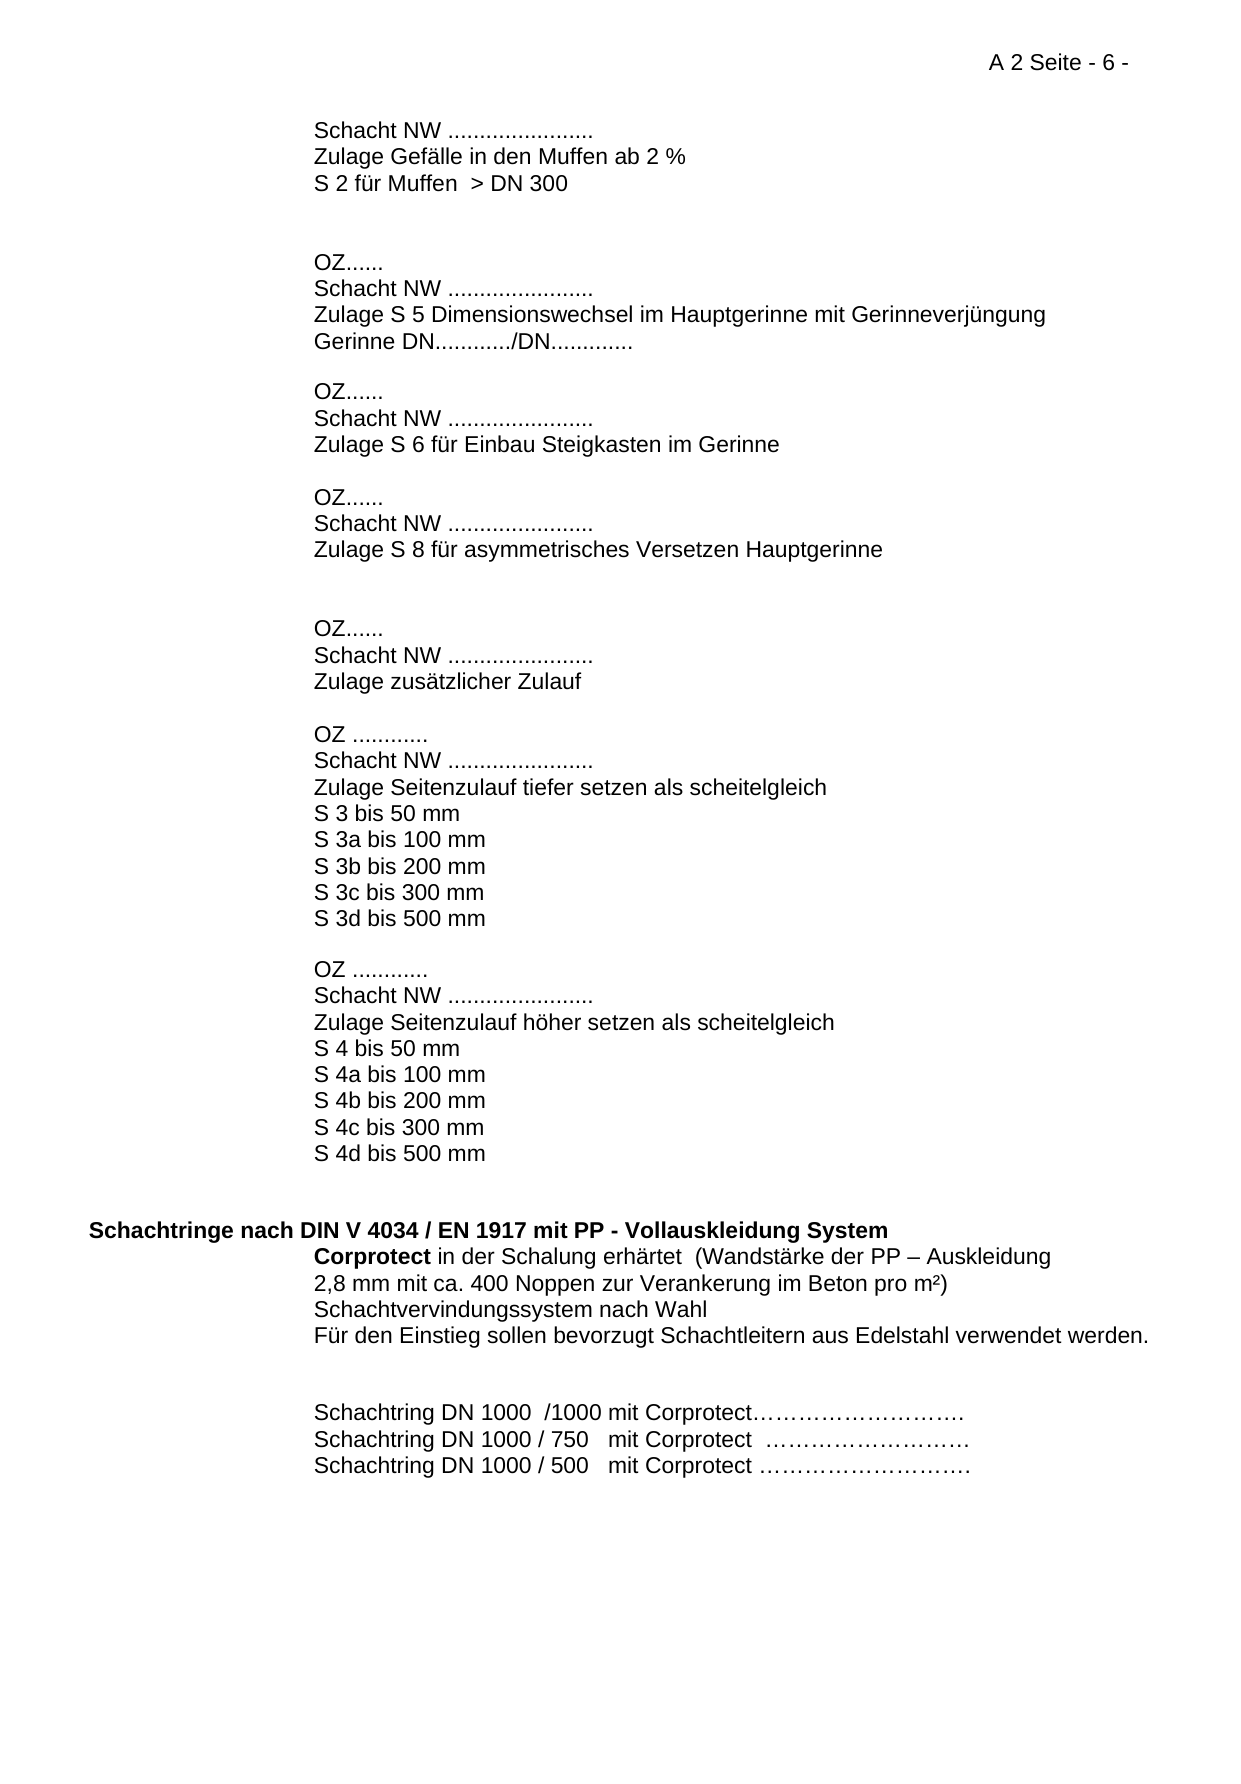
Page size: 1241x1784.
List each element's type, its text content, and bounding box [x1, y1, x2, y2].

text Zulage Gefälle in den Muffen ab 2 % [239, 143, 1181, 170]
text OZ ............ [239, 956, 1181, 982]
text OZ...... [89, 378, 1181, 404]
text Zulage zusätzlicher Zulauf [89, 668, 1181, 694]
text Schacht NW ....................... [239, 982, 1181, 1008]
text Schachtring DN 1000 / 750 mit Corprotect ……………………… [89, 1426, 1181, 1452]
text S 4b bis 200 mm [239, 1087, 1181, 1114]
text S 2 für Muffen > DN 300 [239, 170, 1181, 196]
text S 3 bis 50 mm [239, 800, 1181, 826]
text S 3b bis 200 mm [239, 853, 1181, 879]
text Schachtring DN 1000 / 500 mit Corprotect ………………………. [89, 1452, 1181, 1478]
text S 3a bis 100 mm [239, 826, 1181, 853]
text Schacht NW ....................... [239, 642, 1181, 668]
text Corprotect in der Schalung erhärtet (Wandstärke der PP – Auskleidung [89, 1243, 1181, 1270]
text Gerinne DN............/DN............. [239, 328, 1181, 354]
text Zulage S 5 Dimensionswechsel im Hauptgerinne mit Gerinneverjüngung [314, 301, 1181, 328]
text Schacht NW ....................... [239, 747, 1181, 773]
text OZ...... [89, 249, 1181, 275]
text S 4d bis 500 mm [239, 1140, 1181, 1167]
text S 3c bis 300 mm [239, 879, 1181, 905]
text S 4c bis 300 mm [239, 1114, 1181, 1140]
text Zulage Seitenzulauf tiefer setzen als scheitelgleich [239, 773, 1181, 800]
subtitle Schachtringe nach DIN V 4034 / EN 1917 mit PP - Vollauskleidung System [89, 1217, 1181, 1243]
text Schachtring DN 1000 /1000 mit Corprotect………………………. [89, 1399, 1181, 1426]
text Schacht NW ....................... [314, 275, 1181, 301]
text Für den Einstieg sollen bevorzugt Schachtleitern aus Edelstahl verwendet werden. [89, 1322, 1181, 1349]
text Schacht NW ....................... [89, 404, 1181, 431]
text S 4 bis 50 mm [239, 1035, 1181, 1061]
text Zulage S 6 für Einbau Steigkasten im Gerinne [239, 431, 1181, 457]
text OZ...... [239, 484, 1181, 510]
text S 3d bis 500 mm [239, 905, 1181, 932]
text Schachtvervindungssystem nach Wahl [89, 1296, 1181, 1322]
text OZ...... [239, 615, 1181, 642]
text Zulage Seitenzulauf höher setzen als scheitelgleich [239, 1008, 1181, 1035]
text Zulage S 8 für asymmetrisches Versetzen Hauptgerinne [239, 536, 1181, 563]
text S 4a bis 100 mm [239, 1061, 1181, 1087]
text Schacht NW ....................... [89, 510, 1181, 536]
text OZ ............ [239, 721, 1181, 747]
text 2,8 mm mit ca. 400 Noppen zur Verankerung im Beton pro m²) [239, 1270, 1181, 1296]
text Schacht NW ....................... [239, 117, 1181, 143]
